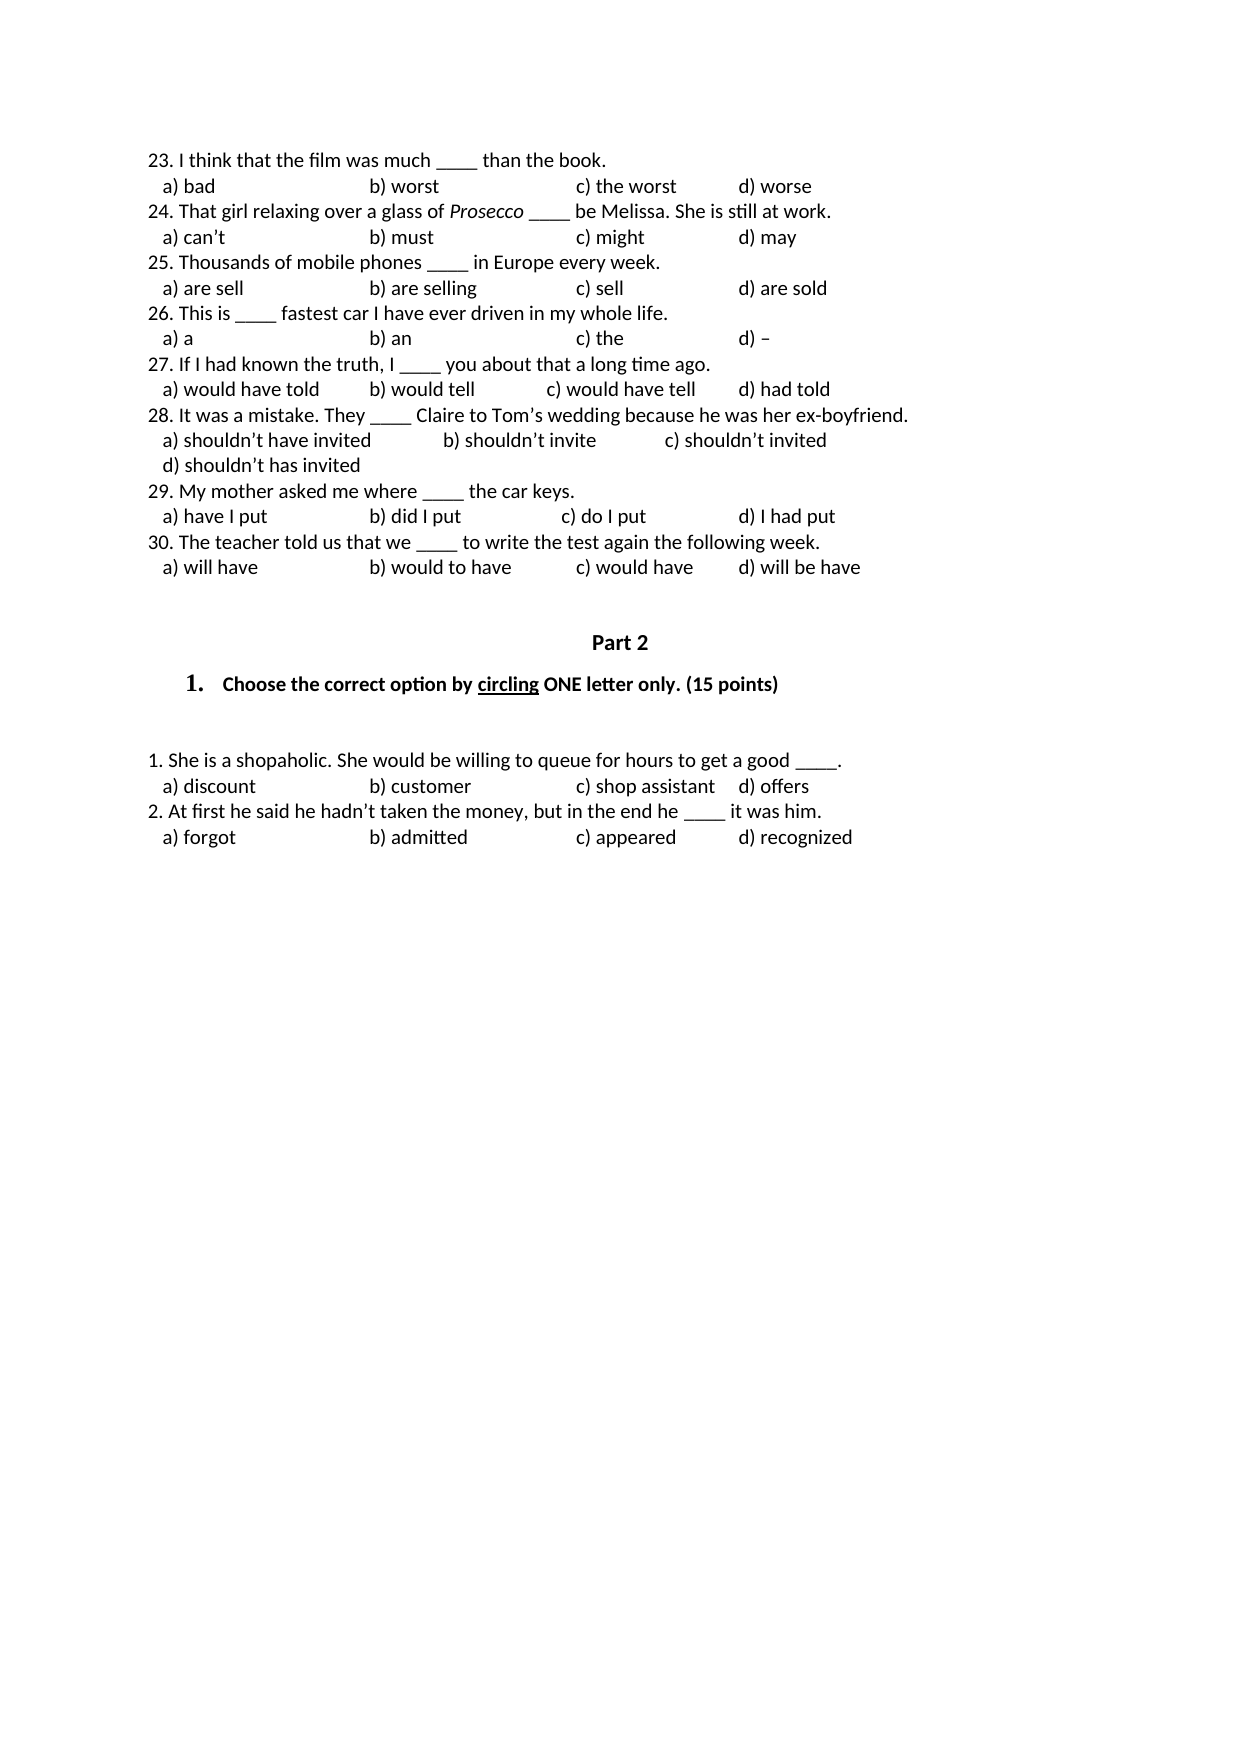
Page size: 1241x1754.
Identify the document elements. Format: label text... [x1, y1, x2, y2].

text a) would have told b) would tell c) would have tell d) had told [148, 376, 1093, 402]
text a) are sell b) are selling c) sell d) are sold [148, 275, 1093, 300]
text 1. She is a shopaholic. She would be willing to queue for hours to get a good ____. [148, 748, 1093, 773]
text 25. Thousands of mobile phones ____ in Europe every week. [148, 249, 1093, 275]
text a) bad b) worst c) the worst d) worse [148, 173, 1093, 198]
text 24. That girl relaxing over a glass of Prosecco ____ be Melissa. She is still at work. [148, 198, 1093, 224]
list Choose the correct option by circling ONE letter only. (15 points) [185, 668, 1093, 697]
text a) discount b) customer c) shop assistant d) offers [148, 773, 1093, 798]
text 26. This is ____ fastest car I have ever driven in my whole life. [148, 300, 1093, 326]
text 30. The teacher told us that we ____ to write the test again the following week. [148, 529, 1093, 554]
text 23. I think that the film was much ____ than the book. [148, 148, 1093, 173]
text 29. My mother asked me where ____ the car keys. [148, 478, 1093, 503]
text a) will have b) would to have c) would have d) will be have [148, 554, 1093, 580]
text 28. It was a mistake. They ____ Claire to Tom’s wedding because he was her ex-boyfriend. [148, 402, 1099, 427]
text a) can’t b) must c) might d) may [148, 224, 1093, 249]
text Part 2 [148, 628, 1093, 656]
text 27. If I had known the truth, I ____ you about that a long time ago. [148, 351, 1093, 376]
text a) forgot b) admitted c) appeared d) recognized [148, 824, 1093, 849]
text 2. At first he said he hadn’t taken the money, but in the end he ____ it was him. [148, 798, 1093, 824]
text a) shouldn’t have invited b) shouldn’t invite c) shouldn’t invited [148, 427, 1093, 453]
text a) a b) an c) the d) – [148, 326, 1093, 351]
text d) shouldn’t has invited [148, 453, 1093, 478]
text a) have I put b) did I put c) do I put d) I had put [148, 503, 1093, 529]
